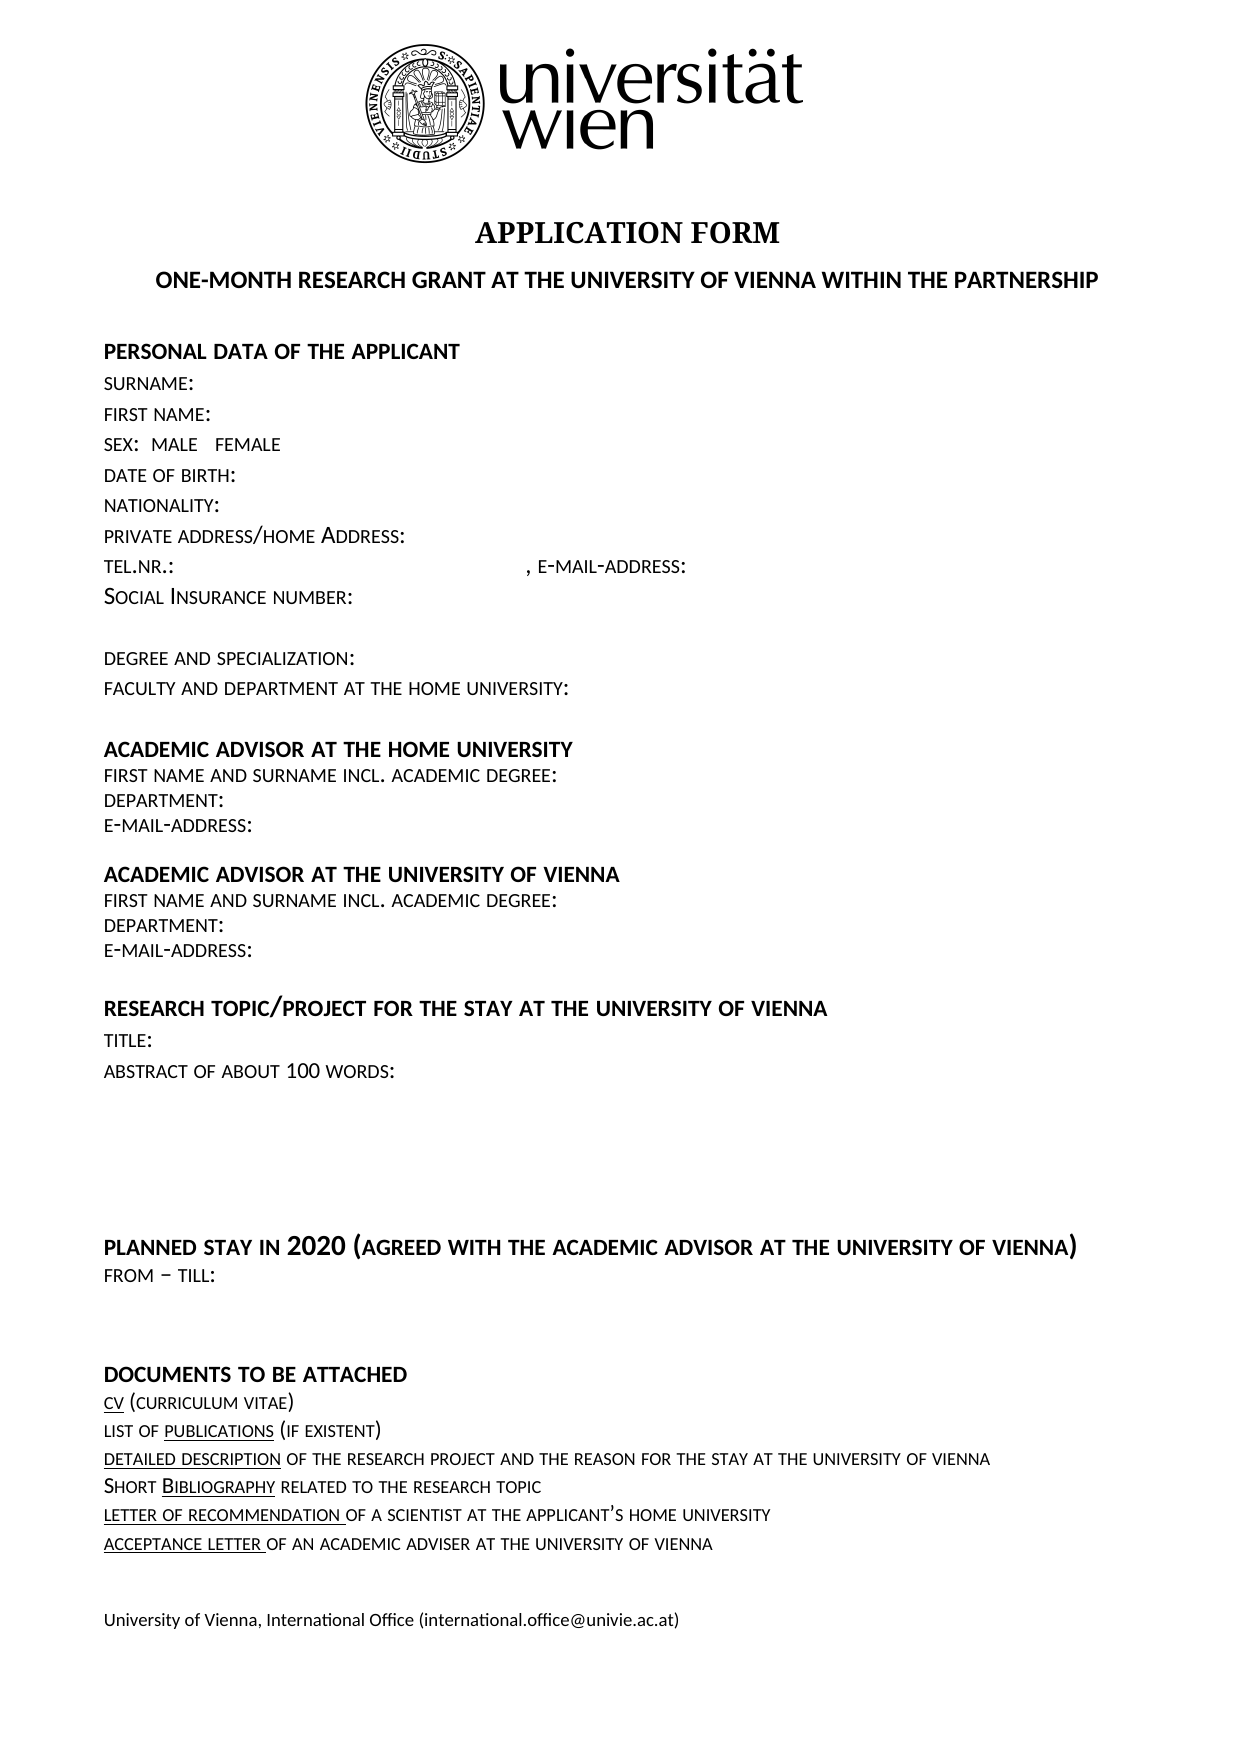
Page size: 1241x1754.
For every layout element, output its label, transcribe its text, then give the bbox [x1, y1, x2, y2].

picture [365, 44, 805, 165]
text from – till: [103, 1262, 1152, 1287]
text first name and surname incl. academic degree: [103, 888, 1152, 913]
text letter of recommendation of a scientist at the applicant’s home university [103, 1499, 1152, 1528]
text APPLICATION FORM [103, 212, 1152, 252]
text abstract of about 100 words: [103, 1054, 1152, 1084]
text e-mail-address: [103, 813, 1152, 838]
text Social Insurance number: [103, 580, 1152, 611]
text title: [103, 1023, 1152, 1054]
text academic advisor at the home university [103, 738, 1152, 763]
text first name: [103, 397, 1152, 427]
text cv (curriculum vitae) [103, 1387, 1152, 1416]
text ONE-month research grant at the university of vienna within the partnership [103, 264, 1152, 295]
text list of publications (if existent) [103, 1416, 1152, 1443]
text nationality: [103, 488, 1152, 519]
text detailed description of the research project and the reason for the stay at the university of vienna [103, 1443, 1152, 1472]
text date of birth: [103, 458, 1152, 488]
text Short Bibliography related to the research topic [103, 1472, 1152, 1499]
text academic advisor at the university of vienna [103, 863, 1152, 888]
text degree and specialization: [103, 641, 1152, 672]
text department: [103, 913, 1152, 938]
text first name and surname incl. academic degree: [103, 763, 1152, 788]
text e-mail-address: [103, 938, 1152, 963]
text planned stay in 2020 (agreed with the academic advisor at the university of vienna) [103, 1227, 1152, 1262]
text documents to be attached [103, 1362, 1152, 1387]
text University of Vienna, International Office (international.office@univie.ac.at) [103, 1606, 1152, 1631]
text private address/home Address: [103, 519, 1152, 549]
text tel.nr.: , e-mail-address: [103, 549, 1152, 580]
text acceptance letter of an academic adviser at the university of vienna [103, 1528, 1152, 1556]
text research topic/project for the stay at the university of vienna [103, 988, 1152, 1023]
text personal data of the applicant [103, 331, 1152, 366]
text department: [103, 788, 1152, 813]
text surname: [103, 366, 1152, 397]
text faculty and department at the home university: [103, 672, 1152, 702]
text sex: male female [103, 427, 1152, 458]
